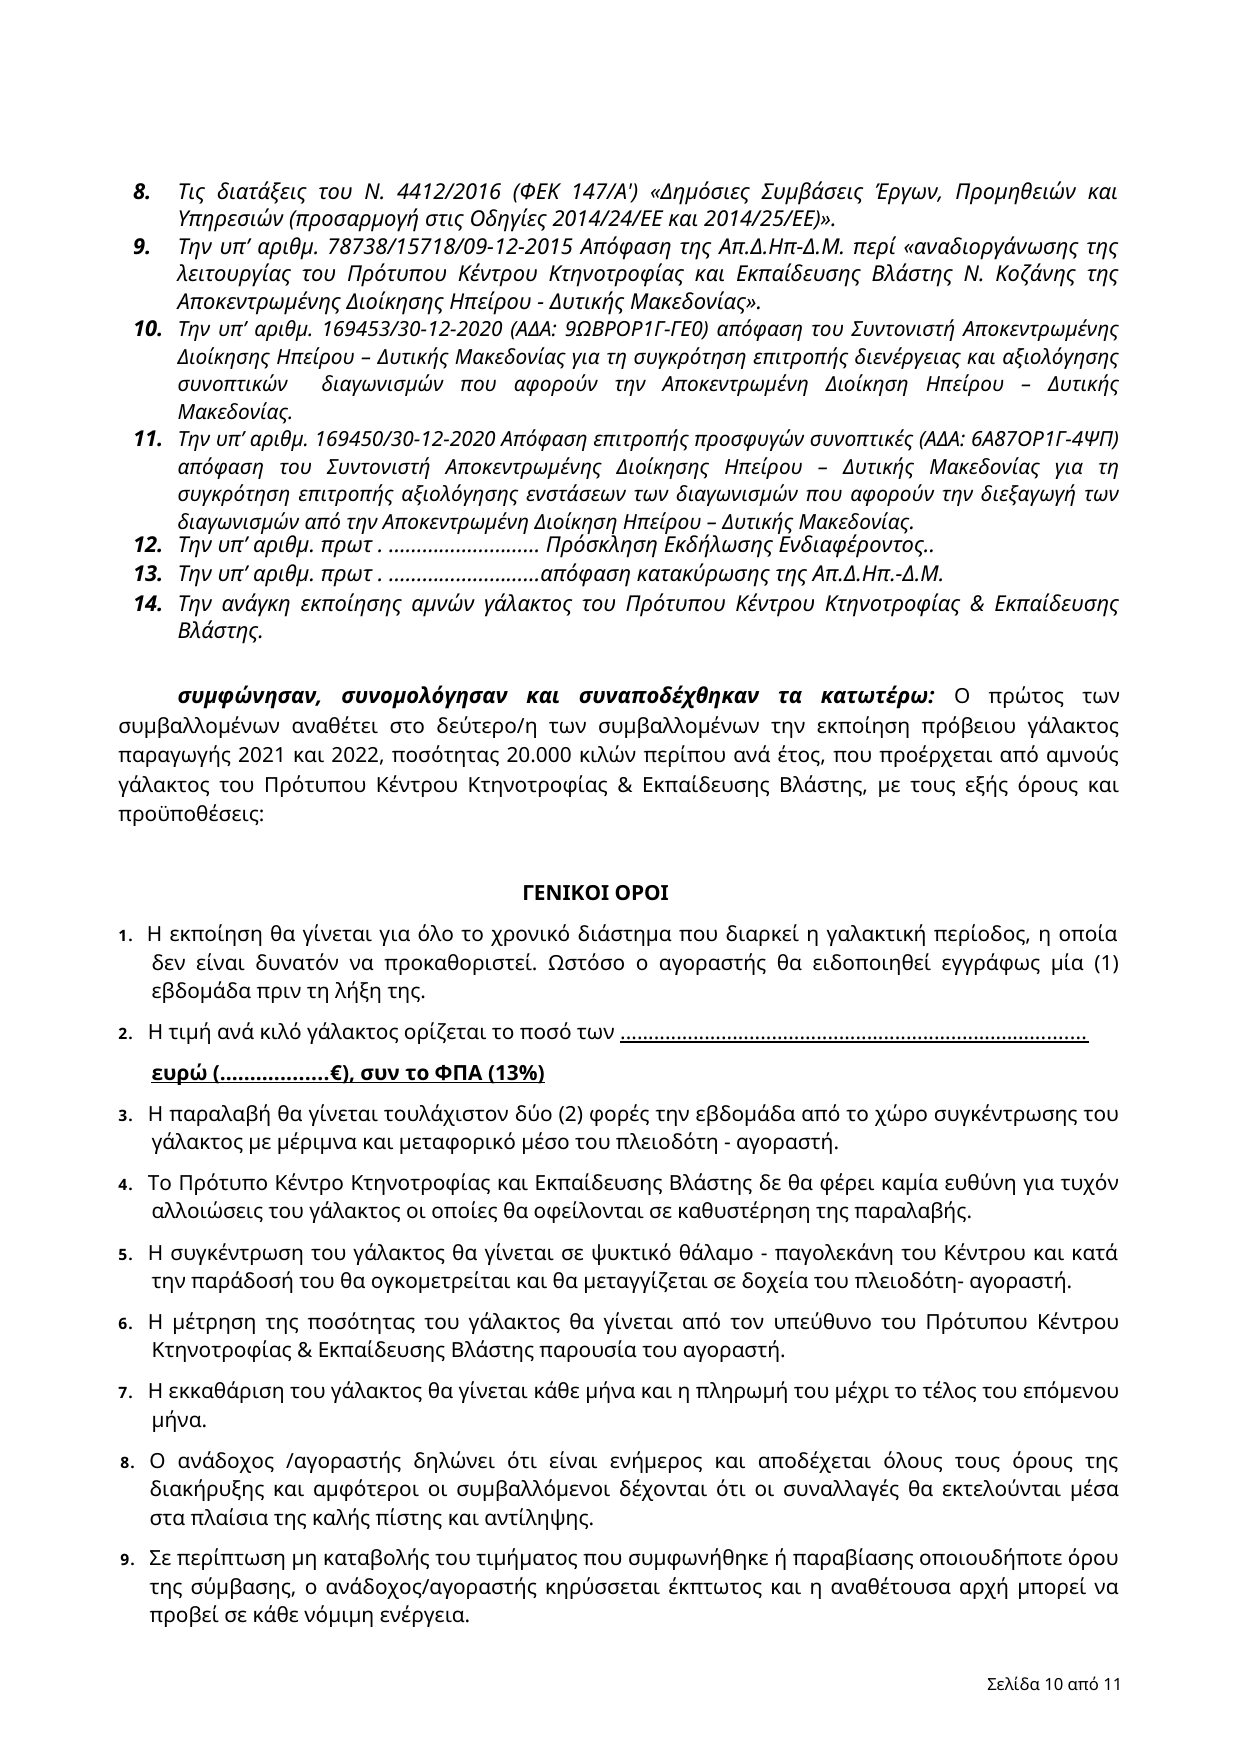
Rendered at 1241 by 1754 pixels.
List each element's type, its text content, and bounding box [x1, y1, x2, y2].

list Την υπ’ αριθμ. 169450/30-12-2020 Απόφαση επιτροπής προσφυγών συνοπτικές (ΑΔΑ: 6Α87ΟΡ1Γ-4ΨΠ) απόφαση του Συντονιστή Αποκεντρωμένης Διοίκησης Ηπείρου – Δυτικής Μακεδονίας για τη συγκρότηση επιτροπής αξιολόγησης ενστάσεων των διαγωνισμών που αφορούν την διεξαγωγή των διαγωνισμών από την Αποκεντρωμένη Διοίκηση Ηπείρου – Δυτικής Μακεδονίας. [133, 425, 1120, 535]
list Η εκποίηση θα γίνεται για όλο το χρονικό διάστημα που διαρκεί η γαλακτική περίοδος, η οποία δεν είναι δυνατόν να προκαθοριστεί. Ωστόσο ο αγοραστής θα ειδοποιηθεί εγγράφως μία (1) εβδομάδα πριν τη λήξη της. [118, 919, 1120, 1004]
text ευρώ ( €), συν το ΦΠΑ (13%) [151, 1058, 1122, 1086]
list Την ανάγκη εκποίησης αμνών γάλακτος του Πρότυπου Κέντρου Κτηνοτροφίας & Εκπαίδευσης Βλάστης. [133, 589, 1120, 644]
list Τις διατάξεις του Ν. 4412/2016 (ΦΕΚ 147/Α') «Δημόσιες Συμβάσεις Έργων, Προμηθειών και Υπηρεσιών (προσαρμογή στις Οδηγίες 2014/24/ΕΕ και 2014/25/ΕΕ)». [133, 177, 1120, 232]
list Η συγκέντρωση του γάλακτος θα γίνεται σε ψυκτικό θάλαμο - παγολεκάνη του Κέντρου και κατά την παράδοσή του θα ογκομετρείται και θα μεταγγίζεται σε δοχεία του πλειοδότη- αγοραστή. [118, 1238, 1120, 1294]
list Σε περίπτωση μη καταβολής του τιμήματος που συμφωνήθηκε ή παραβίασης οποιουδήποτε όρου της σύμβασης, ο ανάδοχος/αγοραστής κηρύσσεται έκπτωτος και η αναθέτουσα αρχή μπορεί να προβεί σε κάθε νόμιμη ενέργεια. [120, 1543, 1120, 1629]
list Την υπ’ αριθμ. πρωτ . ………………………απόφαση κατακύρωσης της Απ.Δ.Ηπ.-Δ.Μ. [133, 564, 1122, 586]
list Την υπ’ αριθμ. 78738/15718/09-12-2015 Απόφαση της Απ.Δ.Ηπ-Δ.Μ. περί «αναδιοργάνωσης της λειτουργίας του Πρότυπου Κέντρου Κτηνοτροφίας και Εκπαίδευσης Βλάστης Ν. Κοζάνης της Αποκεντρωμένης Διοίκησης Ηπείρου - Δυτικής Μακεδονίας». [133, 232, 1120, 315]
list Η μέτρηση της ποσότητας του γάλακτος θα γίνεται από τον υπεύθυνο του Πρότυπου Κέντρου Κτηνοτροφίας & Εκπαίδευσης Βλάστης παρουσία του αγοραστή. [118, 1307, 1120, 1364]
list Το Πρότυπο Κέντρο Κτηνοτροφίας και Εκπαίδευσης Βλάστης δε θα φέρει καμία ευθύνη για τυχόν αλλοιώσεις του γάλακτος οι οποίες θα οφείλονται σε καθυστέρηση της παραλαβής. [118, 1168, 1120, 1225]
list Η τιμή ανά κιλό γάλακτος ορίζεται το ποσό των [118, 1017, 1122, 1045]
list Η παραλαβή θα γίνεται τουλάχιστον δύο (2) φορές την εβδομάδα από το χώρο συγκέντρωσης του γάλακτος με μέριμνα και μεταφορικό μέσο του πλειοδότη - αγοραστή. [118, 1099, 1120, 1156]
text συμφώνησαν, συνομολόγησαν και συναποδέχθηκαν τα κατωτέρω: Ο πρώτος των συμβαλλομένων αναθέτει στο δεύτερο/η των συμβαλλομένων την εκποίηση πρόβειου γάλακτος παραγωγής 2021 και 2022, ποσότητας 20.000 κιλών περίπου ανά έτος, που προέρχεται από αμνούς γάλακτος του Πρότυπου Κέντρου Κτηνοτροφίας & Εκπαίδευσης Βλάστης, με τους εξής όρους και προϋποθέσεις: [118, 680, 1120, 827]
list Η εκκαθάριση του γάλακτος θα γίνεται κάθε μήνα και η πληρωμή του μέχρι το τέλος του επόμενου μήνα. [118, 1376, 1120, 1433]
text ΓΕΝΙΚΟΙ ΟΡΟΙ [522, 878, 1122, 907]
list Την υπ’ αριθμ. 169453/30-12-2020 (ΑΔΑ: 9ΩΒΡΟΡ1Γ-ΓΕ0) απόφαση του Συντονιστή Αποκεντρωμένης Διοίκησης Ηπείρου – Δυτικής Μακεδονίας για τη συγκρότηση επιτροπής διενέργειας και αξιολόγησης συνοπτικών διαγωνισμών που αφορούν την Αποκεντρωμένη Διοίκηση Ηπείρου – Δυτικής Μακεδονίας. [133, 315, 1120, 425]
list Την υπ’ αριθμ. πρωτ . ……………………… Πρόσκληση Εκδήλωσης Ενδιαφέροντος.. [133, 535, 1122, 557]
list Ο ανάδοχος /αγοραστής δηλώνει ότι είναι ενήμερος και αποδέχεται όλους τους όρους της διακήρυξης και αμφότεροι οι συμβαλλόμενοι δέχονται ότι οι συναλλαγές θα εκτελούνται μέσα στα πλαίσια της καλής πίστης και αντίληψης. [120, 1446, 1120, 1531]
